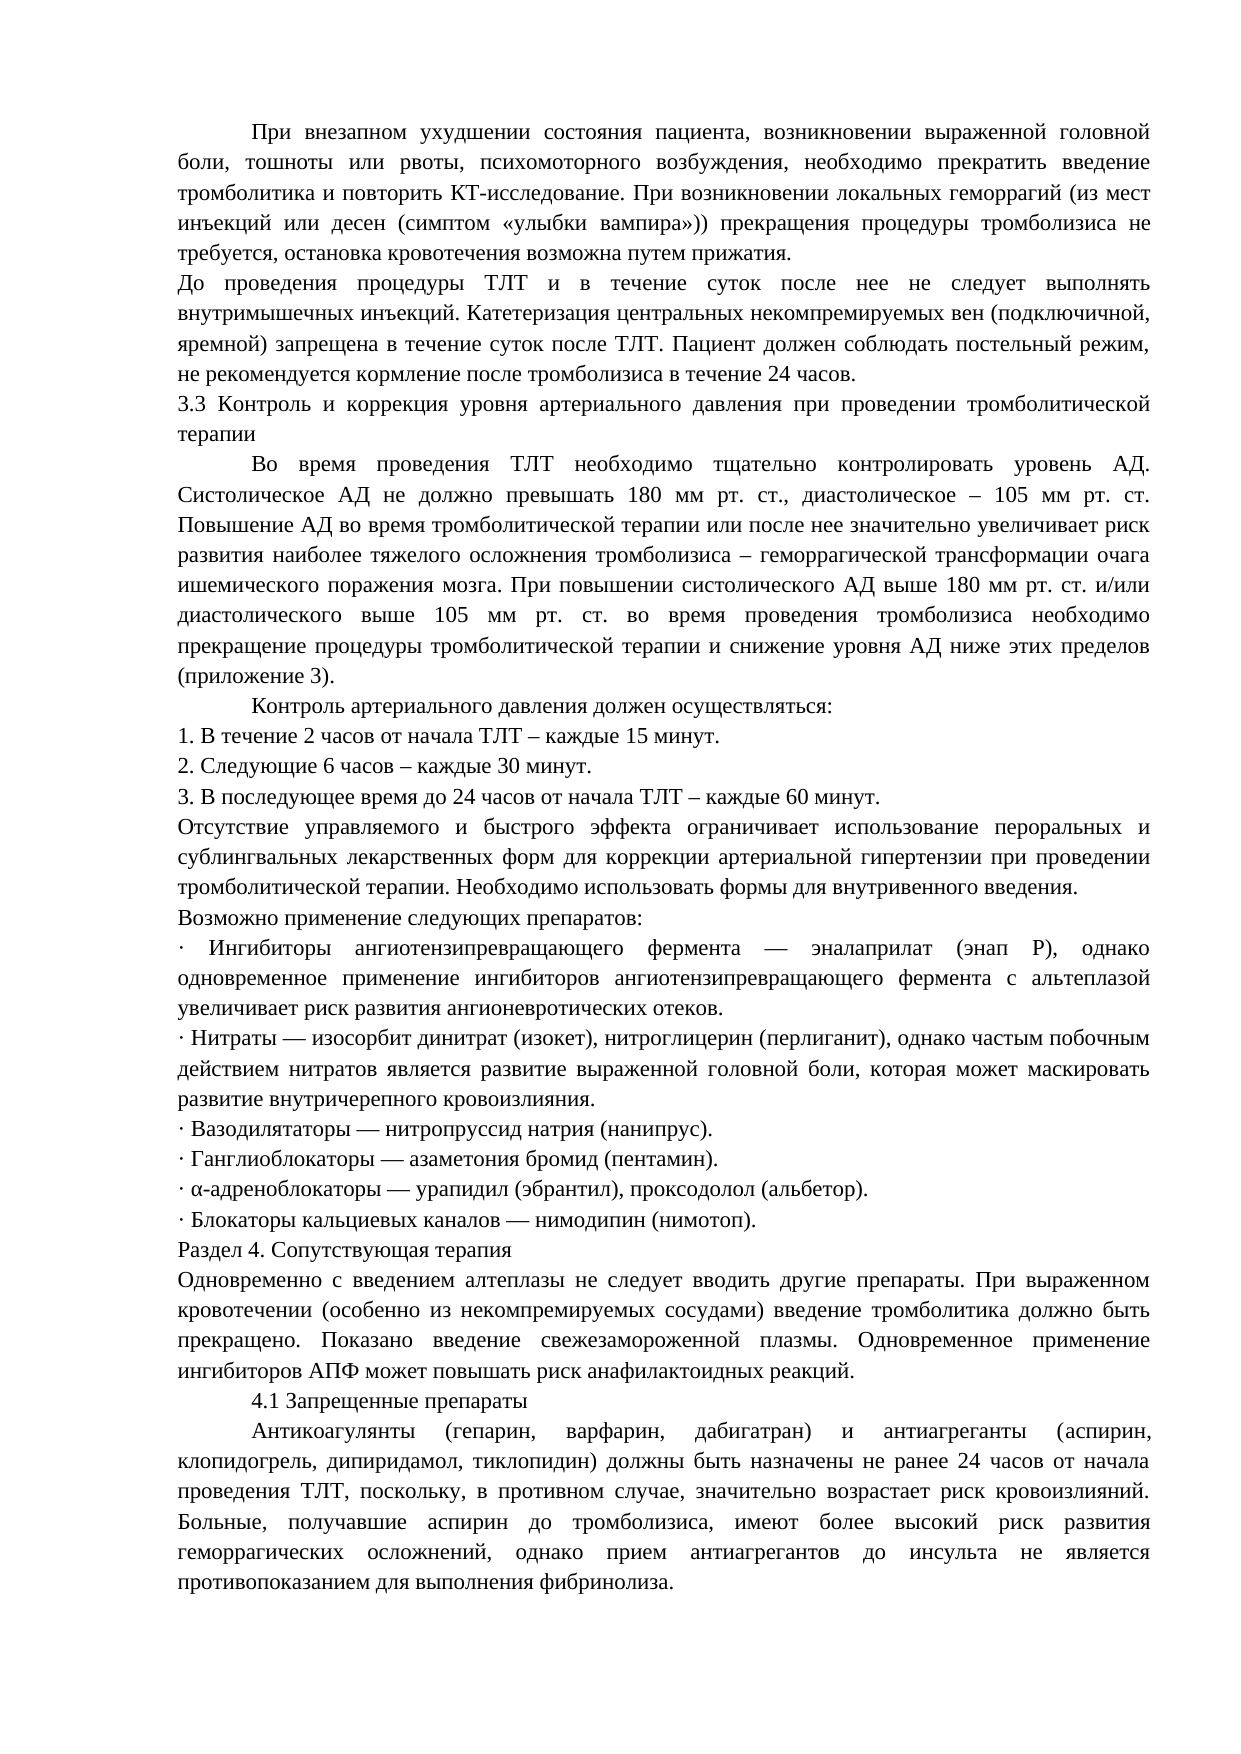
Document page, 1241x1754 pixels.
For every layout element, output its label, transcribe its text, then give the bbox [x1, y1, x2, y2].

text · Нитраты — изосорбит динитрат (изокет), нитроглицерин (перлиганит), однако частым побочным действием нитратов является развитие выраженной головной боли, которая может маскировать развитие внутричерепного кровоизлияния. [177, 1024, 1152, 1111]
text При внезапном ухудшении состояния пациента, возникновении выраженной головной боли, тошноты или рвоты, психомоторного возбуждения, необходимо прекратить введение тромболитика и повторить КТ-исследование. При возникновении локальных геморрагий (из мест инъекций или десен (симптом «улыбки вампира»)) прекращения процедуры тромболизиса не требуется, остановка кровотечения возможна путем прижатия. [177, 118, 1152, 265]
text · Вазодилятаторы — нитропруссид натрия (нанипрус). [177, 1115, 1152, 1141]
text 1. В течение 2 часов от начала ТЛТ – каждые 15 минут. [177, 722, 1152, 749]
text До проведения процедуры ТЛТ и в течение суток после нее не следует выполнять внутримышечных инъекций. Катетеризация центральных некомпремируемых вен (подключичной, яремной) запрещена в течение суток после ТЛТ. Пациент должен соблюдать постельный режим, не рекомендуется кормление после тромболизиса в течение 24 часов. [177, 269, 1152, 386]
text Возможно применение следующих препаратов: [177, 903, 1152, 930]
text Антикоагулянты (гепарин, варфарин, дабигатран) и антиагреганты (аспирин, клопидогрель, дипиридамол, тиклопидин) должны быть назначены не ранее 24 часов от начала проведения ТЛТ, поскольку, в противном случае, значительно возрастает риск кровоизлияний. Больные, получавшие аспирин до тромболизиса, имеют более высокий риск развития геморрагических осложнений, однако прием антиагрегантов до инсульта не является противопоказанием для выполнения фибринолиза. [177, 1417, 1152, 1594]
text Раздел 4. Сопутствующая терапия [177, 1236, 1152, 1262]
text · Ингибиторы ангиотензипревращающего фермента — эналаприлат (энап Р), однако одновременное применение ингибиторов ангиотензипревращающего фермента с альтеплазой увеличивает риск развития ангионевротических отеков. [177, 934, 1152, 1021]
text Одновременно с введением алтеплазы не следует вводить другие препараты. При выраженном кровотечении (особенно из некомпремируемых сосудами) введение тромболитика должно быть прекращено. Показано введение свежезамороженной плазмы. Одновременное применение ингибиторов АПФ может повышать риск анафилактоидных реакций. [177, 1266, 1152, 1383]
text 4.1 Запрещенные препараты [177, 1387, 1152, 1413]
text 3. В последующее время до 24 часов от начала ТЛТ – каждые 60 минут. [177, 783, 1152, 809]
text Во время проведения ТЛТ необходимо тщательно контролировать уровень АД. Систолическое АД не должно превышать 180 мм рт. ст., диастолическое – 105 мм рт. ст. Повышение АД во время тромболитической терапии или после нее значительно увеличивает риск развития наиболее тяжелого осложнения тромболизиса – геморрагической трансформации очага ишемического поражения мозга. При повышении систолического АД выше 180 мм рт. ст. и/или диастолического выше 105 мм рт. ст. во время проведения тромболизиса необходимо прекращение процедуры тромболитической терапии и снижение уровня АД ниже этих пределов (приложение 3). [177, 450, 1152, 688]
text Контроль артериального давления должен осуществляться: [177, 692, 1152, 718]
text 2. Следующие 6 часов – каждые 30 минут. [177, 752, 1152, 779]
text · Ганглиоблокаторы — азаметония бромид (пентамин). [177, 1145, 1152, 1172]
text · Блокаторы кальциевых каналов — нимодипин (нимотоп). [177, 1206, 1152, 1232]
text Отсутствие управляемого и быстрого эффекта ограничивает использование пероральных и сублингвальных лекарственных форм для коррекции артериальной гипертензии при проведении тромболитической терапии. Необходимо использовать формы для внутривенного введения. [177, 813, 1152, 900]
text 3.3 Контроль и коррекция уровня артериального давления при проведении тромболитической терапии [177, 390, 1152, 447]
text · α-адреноблокаторы — урапидил (эбрантил), проксодолол (альбетор). [177, 1175, 1152, 1202]
